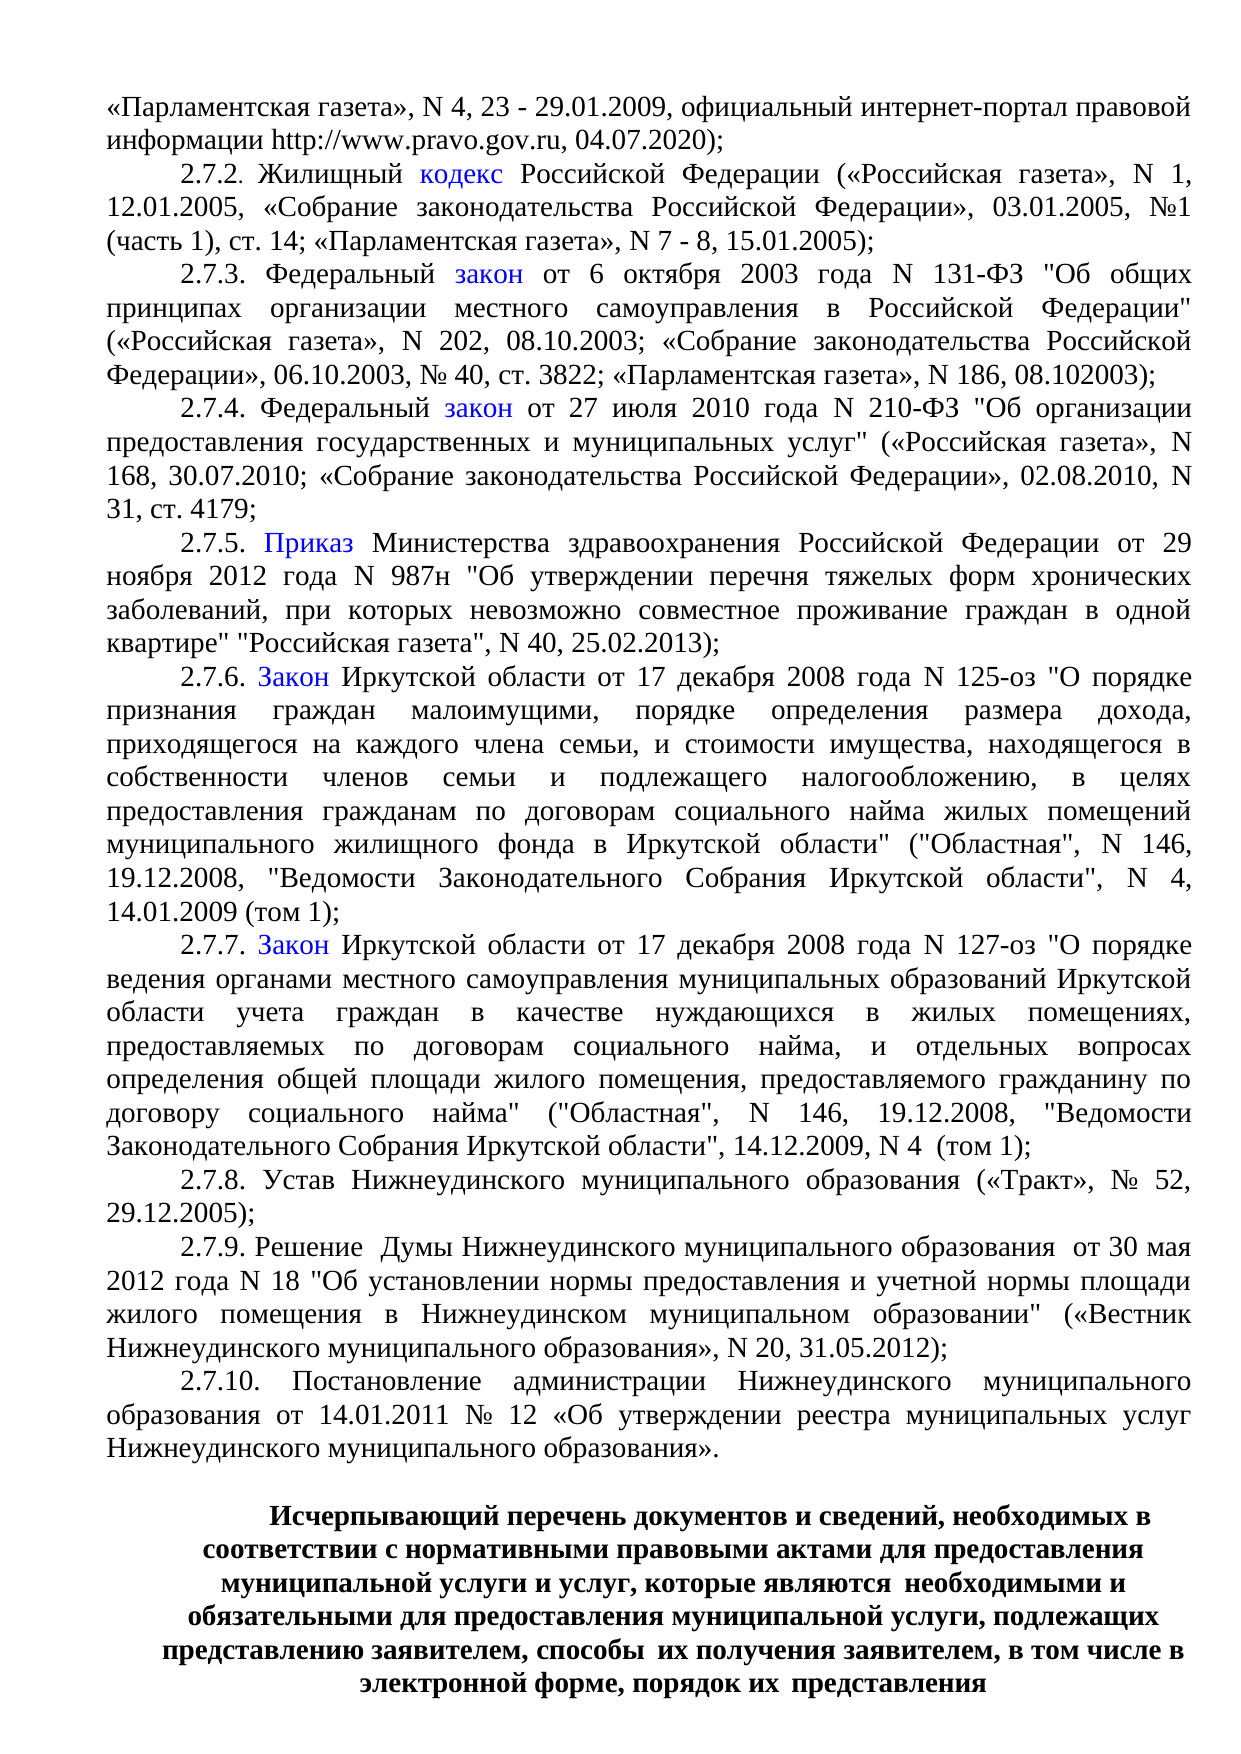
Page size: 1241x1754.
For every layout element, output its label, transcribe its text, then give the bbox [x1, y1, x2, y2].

text 2.7.9. Решение Думы Нижнеудинского муниципального образования от 30 мая 2012 года N 18 "Об установлении нормы предоставления и учетной нормы площади жилого помещения в Нижнеудинском муниципальном образовании" («Вестник Нижнеудинского муниципального образования», N 20, 31.05.2012); [106, 1229, 1192, 1363]
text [106, 89, 1192, 156]
text 2.7.10. Постановление администрации Нижнеудинского муниципального образования от 14.01.2011 № 12 «Об утверждении реестра муниципальных услуг Нижнеудинского муниципального образования». [106, 1363, 1192, 1464]
text 2.7.4. Федеральный закон от 27 июля 2010 года N 210-ФЗ "Об организации предоставления государственных и муниципальных услуг" («Российская газета», N 168, 30.07.2010; «Собрание законодательства Российской Федерации», 02.08.2010, N 31, ст. 4179; [106, 391, 1192, 525]
text 2.7.5. Приказ Министерства здравоохранения Российской Федерации от 29 ноября 2012 года N 987н "Об утверждении перечня тяжелых форм хронических заболеваний, при которых невозможно совместное проживание граждан в одной квартире" "Российская газета", N 40, 25.02.2013); [106, 525, 1192, 659]
text 2.7.7. Закон Иркутской области от 17 декабря 2008 года N 127-оз "О порядке ведения органами местного самоуправления муниципальных образований Иркутской области учета граждан в качестве нуждающихся в жилых помещениях, предоставляемых по договорам социального найма, и отдельных вопросах определения общей площади жилого помещения, предоставляемого гражданину по договору социального найма" ("Областная", N 146, 19.12.2008, "Ведомости Законодательного Собрания Иркутской области", 14.12.2009, N 4 (том 1); [106, 927, 1192, 1162]
text 2.7.2. Жилищный кодекс Российской Федерации («Российская газета», N 1, 12.01.2005, «Собрание законодательства Российской Федерации», 03.01.2005, №1 (часть 1), ст. 14; «Парламентская газета», N 7 - 8, 15.01.2005); [106, 156, 1192, 256]
text 2.7.8. Устав Нижнеудинского муниципального образования («Тракт», № 52, 29.12.2005); [106, 1162, 1192, 1229]
text 2.7.6. Закон Иркутской области от 17 декабря 2008 года N 125-оз "О порядке признания граждан малоимущими, порядке определения размера дохода, приходящегося на каждого члена семьи, и стоимости имущества, находящегося в собственности членов семьи и подлежащего налогообложению, в целях предоставления гражданам по договорам социального найма жилых помещений муниципального жилищного фонда в Иркутской области" ("Областная", N 146, 19.12.2008, "Ведомости Законодательного Собрания Иркутской области", N 4, 14.01.2009 (том 1); [106, 659, 1192, 927]
subtitle Исчерпывающий перечень документов и сведений, необходимых в соответствии с нормативными правовыми актами для предоставления муниципальной услуги и услуг, которые являются необходимыми и обязательными для предоставления муниципальной услуги, подлежащих представлению заявителем, способы их получения заявителем, в том числе в электронной форме, порядок их представления [154, 1498, 1192, 1699]
text 2.7.3. Федеральный закон от 6 октября 2003 года N 131-ФЗ "Об общих принципах организации местного самоуправления в Российской Федерации" («Российская газета», N 202, 08.10.2003; «Собрание законодательства Российской Федерации», 06.10.2003, № 40, ст. 3822; «Парламентская газета», N 186, 08.102003); [106, 256, 1192, 391]
